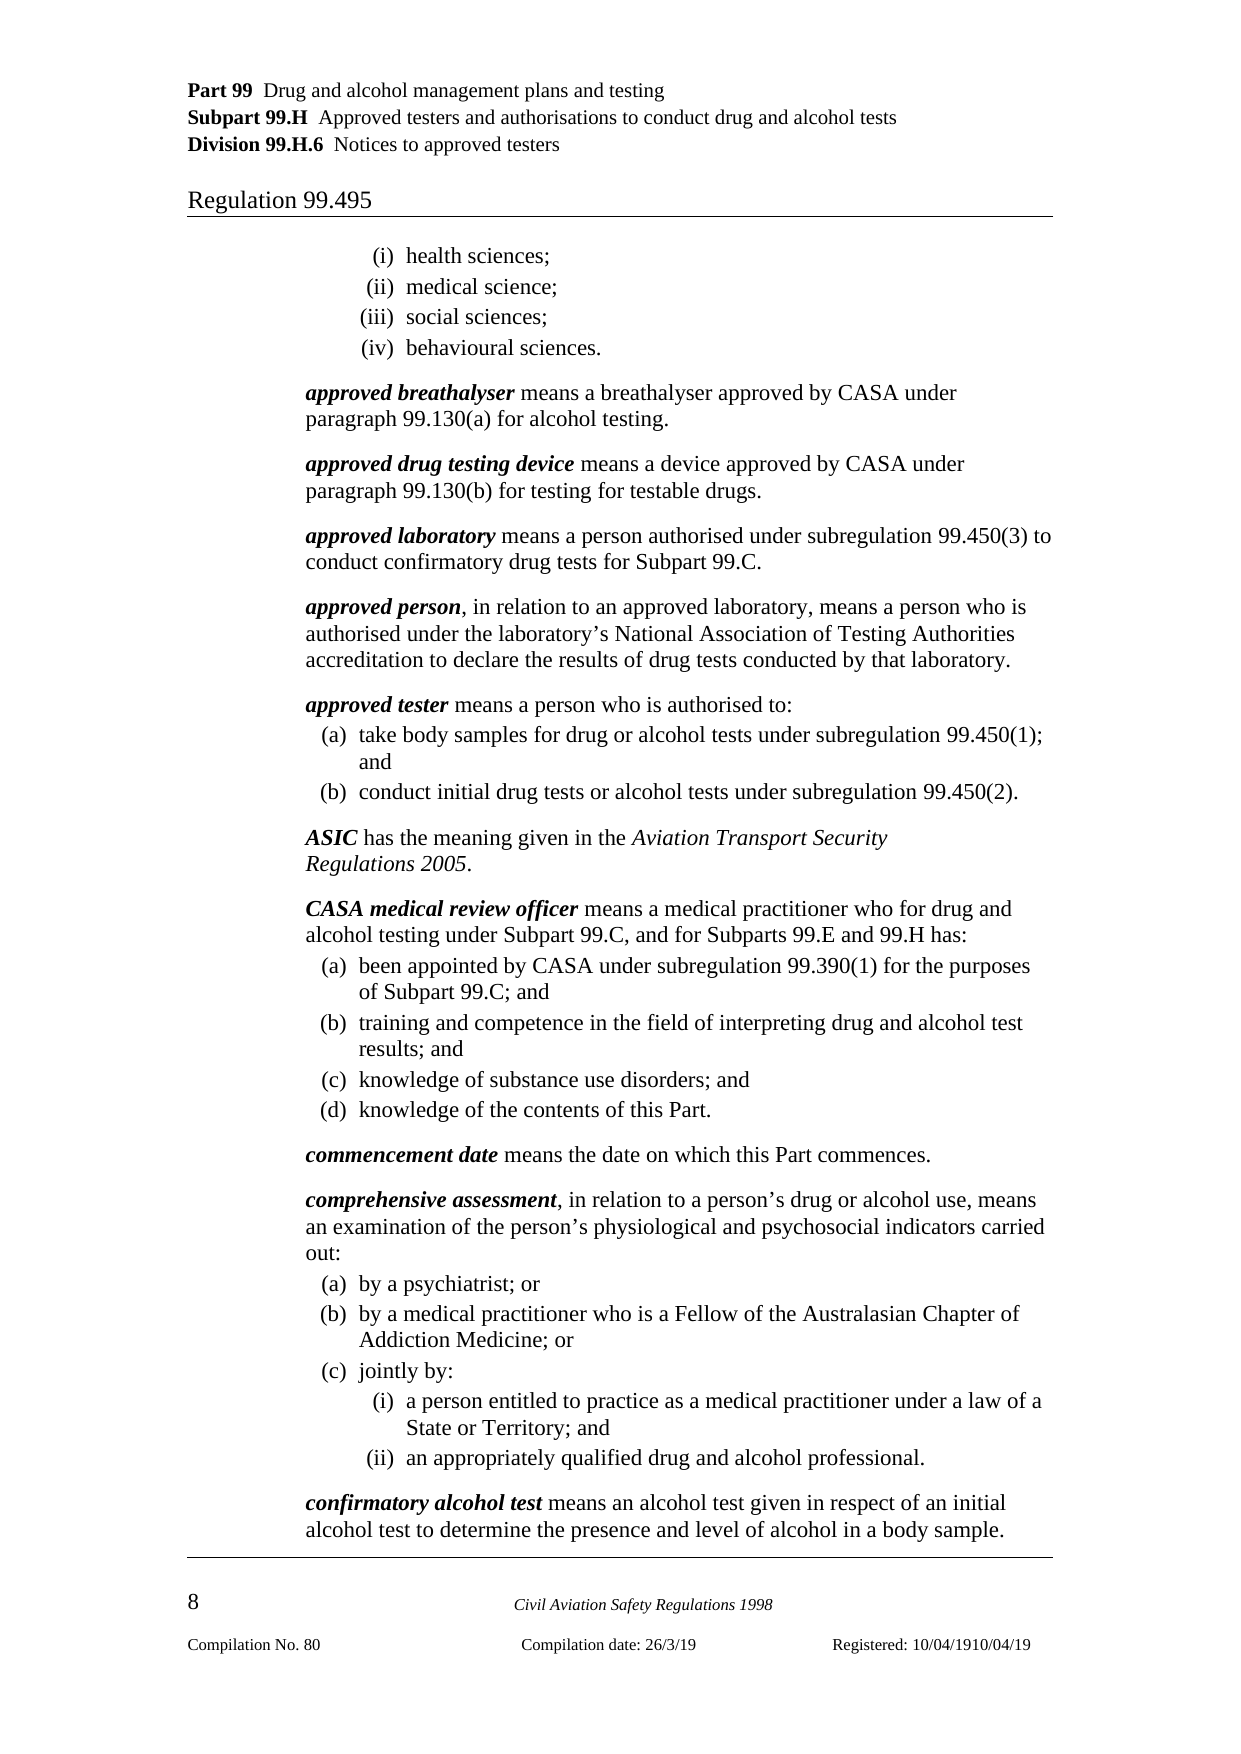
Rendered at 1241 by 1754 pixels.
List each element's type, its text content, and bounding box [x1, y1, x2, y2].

text (d) knowledge of the contents of this Part. [187, 1096, 1053, 1122]
text commencement date means the date on which this Part commences. [305, 1141, 1053, 1168]
text (c) jointly by: [187, 1357, 1053, 1383]
text (b) by a medical practitioner who is a Fellow of the Australasian Chapter of Addiction Medicine; or [187, 1300, 1053, 1353]
text (b) conduct initial drug tests or alcohol tests under subregulation 99.450(2). [187, 778, 1053, 805]
text approved tester means a person who is authorised to: [305, 691, 1053, 717]
text (iv) behavioural sciences. [187, 334, 1053, 360]
text (b) training and competence in the field of interpreting drug and alcohol test results; and [187, 1009, 1053, 1061]
text (ii) medical science; [187, 273, 1053, 299]
text approved breathalyser means a breathalyser approved by CASA under paragraph 99.130(a) for alcohol testing. [305, 379, 1053, 432]
text (i) health sciences; [187, 242, 1053, 268]
text (a) by a psychiatrist; or [187, 1269, 1053, 1296]
text confirmatory alcohol test means an alcohol test given in respect of an initial alcohol test to determine the presence and level of alcohol in a body sample. [305, 1489, 1053, 1542]
text (a) take body samples for drug or alcohol tests under subregulation 99.450(1); and [187, 722, 1053, 774]
text approved drug testing device means a device approved by CASA under paragraph 99.130(b) for testing for testable drugs. [305, 450, 1053, 503]
text approved laboratory means a person authorised under subregulation 99.450(3) to conduct confirmatory drug tests for Subpart 99.C. [305, 522, 1053, 574]
text approved person, in relation to an approved laboratory, means a person who is authorised under the laboratory’s National Association of Testing Authorities accreditation to declare the results of drug tests conducted by that laboratory. [305, 593, 1053, 672]
text comprehensive assessment, in relation to a person’s drug or alcohol use, means an examination of the person’s physiological and psychosocial indicators carried out: [305, 1186, 1053, 1265]
text (i) a person entitled to practice as a medical practitioner under a law of a State or Territory; and [187, 1387, 1053, 1440]
text (iii) social sciences; [187, 303, 1053, 329]
text ASIC has the meaning given in the Aviation Transport Security Regulations 2005. [305, 823, 1053, 876]
text (a) been appointed by CASA under subregulation 99.390(1) for the purposes of Subpart 99.C; and [187, 952, 1053, 1004]
text CASA medical review officer means a medical practitioner who for drug and alcohol testing under Subpart 99.C, and for Subparts 99.E and 99.H has: [305, 895, 1053, 948]
text (ii) an appropriately qualified drug and alcohol professional. [187, 1444, 1053, 1471]
text (c) knowledge of substance use disorders; and [187, 1066, 1053, 1092]
